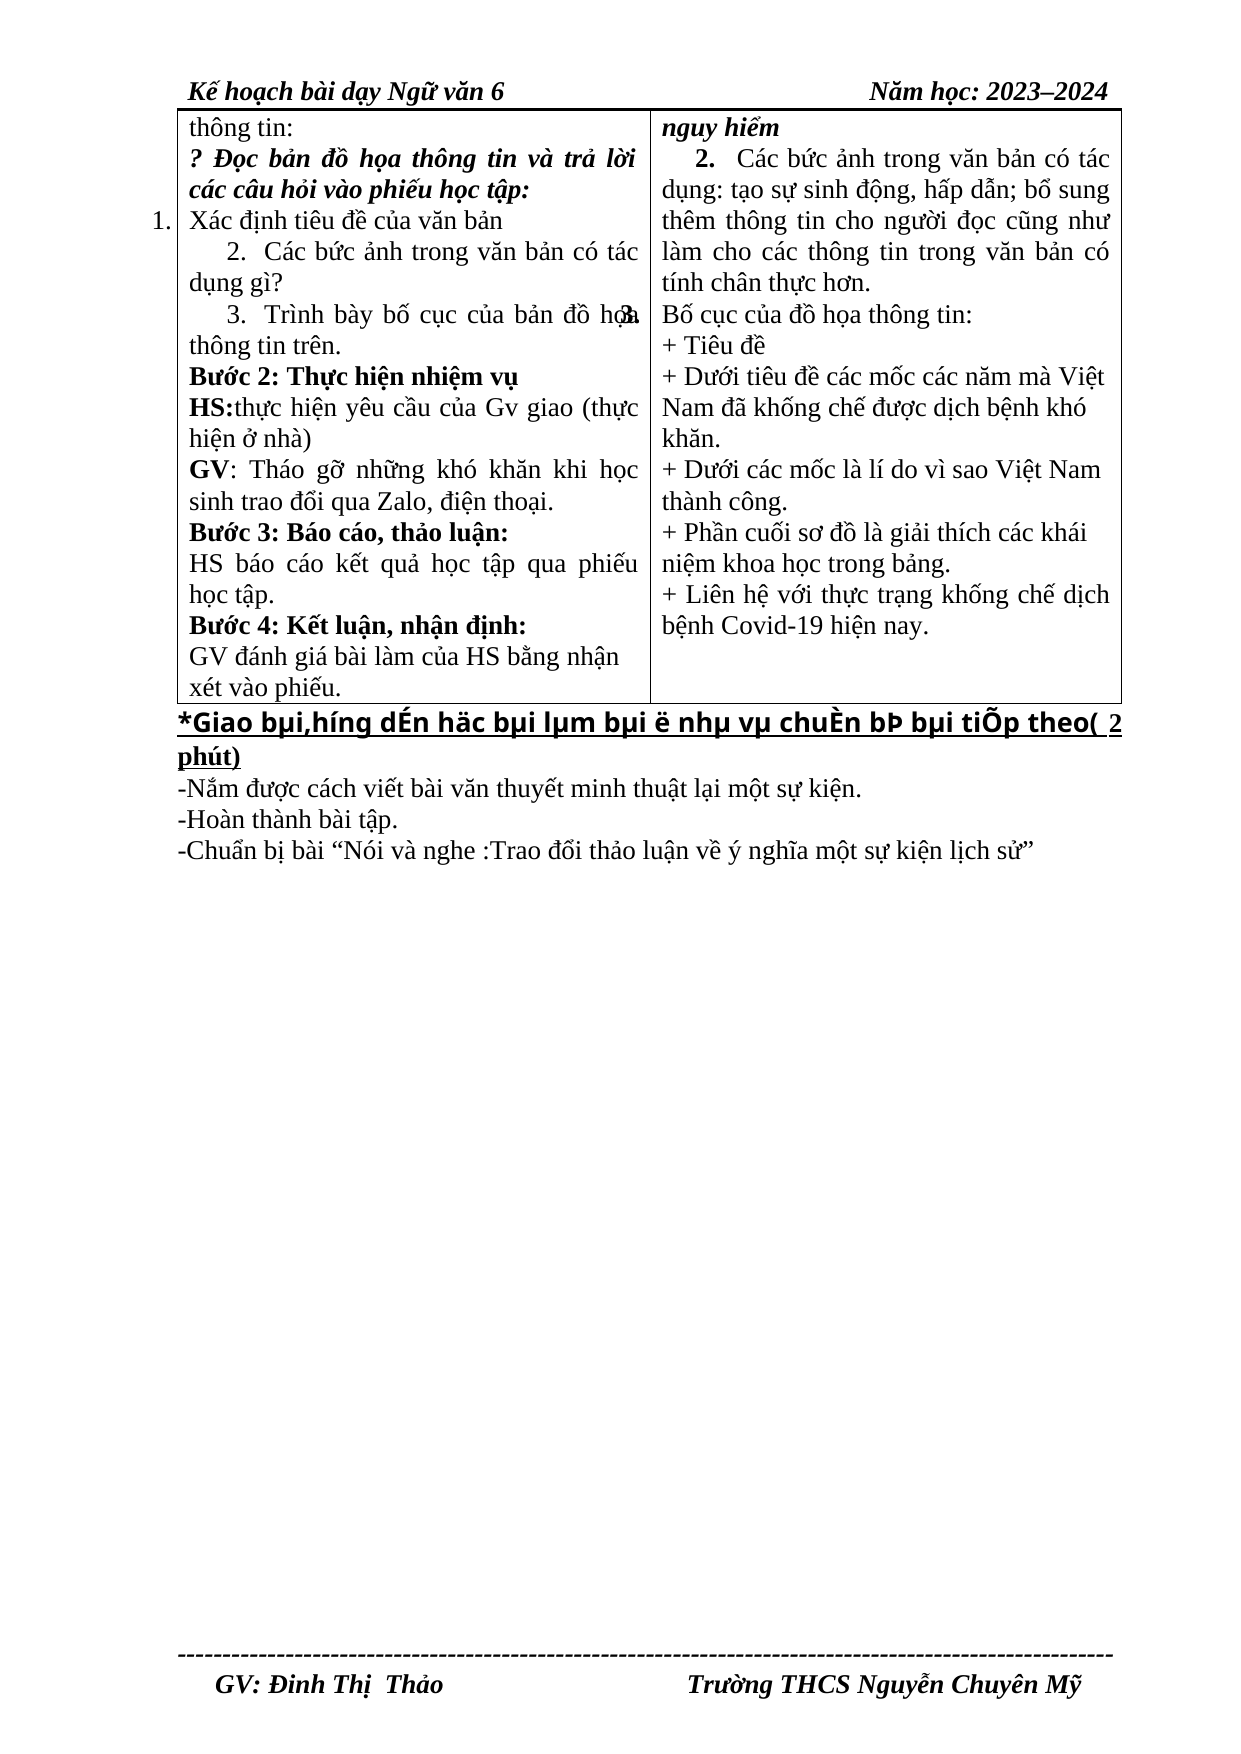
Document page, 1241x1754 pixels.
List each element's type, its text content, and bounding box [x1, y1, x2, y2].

text -Chuẩn bị bài “Nói và nghe :Trao đổi thảo luận về ý nghĩa một sự kiện lịch sử” [177, 834, 1122, 865]
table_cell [178, 111, 650, 703]
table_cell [651, 111, 1121, 703]
text -Hoàn thành bài tập. [177, 803, 1122, 834]
text *Giao bµi,h­íng dÉn häc bµi lµm bµi ë nhµ vµ chuÈn bÞ bµi tiÕp theo( 2 phút) [177, 704, 1122, 772]
text -Nắm được cách viết bài văn thuyết minh thuật lại một sự kiện. [177, 772, 1122, 803]
